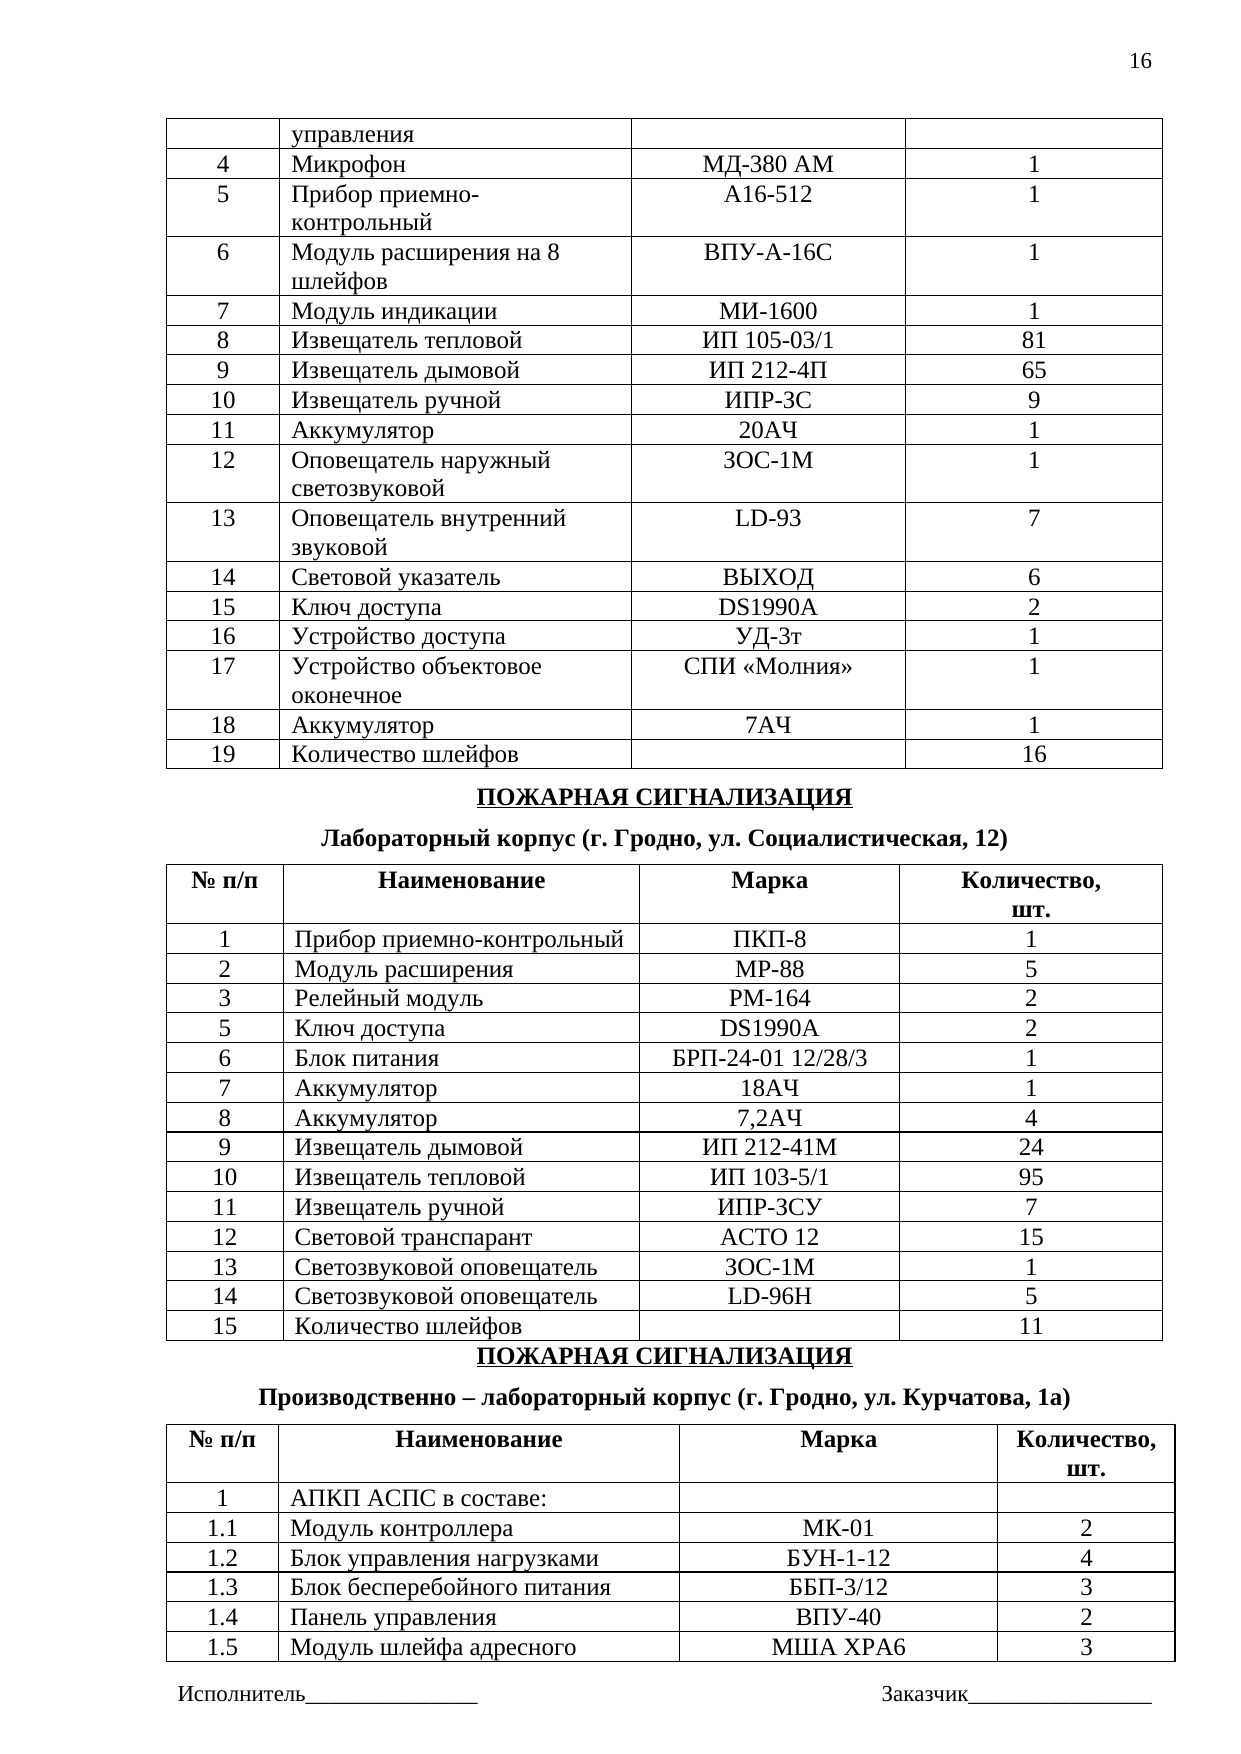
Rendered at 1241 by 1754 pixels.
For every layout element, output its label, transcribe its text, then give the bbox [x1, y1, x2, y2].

table_cell Устройство объектовое оконечное [280, 651, 631, 709]
table_cell 10 [167, 385, 279, 414]
table_cell ИПР-ЗСУ [640, 1192, 899, 1221]
table_cell 3 [998, 1573, 1174, 1601]
table_cell 17 [167, 651, 279, 709]
table_cell 12 [167, 445, 279, 502]
table_cell Количество шлейфов [280, 740, 631, 768]
table_cell ПКП-8 [640, 924, 899, 953]
table_cell 14 [167, 562, 279, 591]
table_cell 3 [167, 984, 283, 1012]
table_cell Извещатель ручной [284, 1192, 639, 1221]
table_cell 1 [900, 1043, 1162, 1072]
table_cell Извещатель тепловой [284, 1162, 639, 1191]
table_cell 1.5 [167, 1632, 278, 1661]
table_cell 5 [900, 1281, 1162, 1310]
table_cell МД-380 АМ [632, 149, 905, 178]
table_cell DS1990A [632, 592, 905, 620]
table_cell 1 [906, 415, 1162, 444]
table_cell 1 [900, 924, 1162, 953]
table_cell 7 [167, 296, 279, 324]
table_cell 18АЧ [640, 1073, 899, 1102]
table_cell 8 [167, 326, 279, 354]
table_cell Извещатель дымовой [280, 355, 631, 384]
table_cell ЗОС-1М [632, 445, 905, 502]
table_cell РМ-164 [640, 984, 899, 1012]
table_cell ИП 103-5/1 [640, 1162, 899, 1191]
table_cell 2 [906, 592, 1162, 620]
table_cell 2 [167, 954, 283, 982]
table_cell 65 [906, 355, 1162, 384]
table_cell МР-88 [640, 954, 899, 982]
table_cell 1 [906, 296, 1162, 324]
table_cell 15 [900, 1222, 1162, 1251]
text ПОЖАРНАЯ СИГНАЛИЗАЦИЯ [177, 1341, 1152, 1370]
table_cell 12 [167, 1222, 283, 1251]
table_cell БУН-1-12 [680, 1543, 997, 1571]
table_cell 11 [167, 1192, 283, 1221]
table_cell Модуль контроллера [279, 1513, 679, 1542]
table_cell 1.4 [167, 1602, 278, 1631]
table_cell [280, 119, 631, 148]
table_cell 95 [900, 1162, 1162, 1191]
table_cell [680, 1483, 997, 1512]
table_cell 1.2 [167, 1543, 278, 1571]
table_cell 15 [167, 592, 279, 620]
table_cell ИП 212-41М [640, 1133, 899, 1161]
table_cell Светозвуковой оповещатель [284, 1252, 639, 1280]
table_header Марка [640, 865, 899, 923]
text Производственно – лабораторный корпус (г. Гродно, ул. Курчатова, 1а) [177, 1382, 1152, 1411]
table_cell 11 [900, 1311, 1162, 1340]
table_cell 4 [900, 1103, 1162, 1131]
table_cell Светозвуковой оповещатель [284, 1281, 639, 1310]
table_cell 1 [906, 621, 1162, 650]
table_cell 1 [167, 1483, 278, 1512]
table_cell Модуль индикации [280, 296, 631, 324]
table_cell 7 [167, 1073, 283, 1102]
table_cell СПИ «Молния» [632, 651, 905, 709]
table_cell 3 [167, 119, 279, 148]
table_cell Оповещатель наружный светозвуковой [280, 445, 631, 502]
table_cell УД-3т [632, 621, 905, 650]
table_cell ПС-9 [632, 119, 905, 148]
table_cell 9 [167, 1133, 283, 1161]
table_header Количество, шт. [998, 1425, 1174, 1482]
table_cell 19 [167, 740, 279, 768]
table_cell 13 [167, 503, 279, 561]
table_header Наименование [279, 1425, 679, 1482]
table_cell 1 [900, 1252, 1162, 1280]
table_cell 3 [998, 1632, 1174, 1661]
table_cell [632, 740, 905, 768]
table_cell Извещатель ручной [280, 385, 631, 414]
table_cell 1 [906, 651, 1162, 709]
table_cell 2 [900, 1013, 1162, 1042]
table_cell Аккумулятор [280, 710, 631, 738]
table_cell Панель управления [279, 1602, 679, 1631]
table_cell Микрофон [280, 149, 631, 178]
table_cell ВПУ-40 [680, 1602, 997, 1631]
table_cell Блок бесперебойного питания [279, 1573, 679, 1601]
table_cell 5 [167, 1013, 283, 1042]
table_cell 10 [167, 1162, 283, 1191]
table_cell 9 [167, 355, 279, 384]
table_cell Световой транспарант [284, 1222, 639, 1251]
table_header Марка [680, 1425, 997, 1482]
table_cell 1 [906, 445, 1162, 502]
table_cell 5 [167, 179, 279, 236]
table_cell ВЫХОД [632, 562, 905, 591]
table_cell ВПУ-А-16С [632, 237, 905, 295]
table_cell 6 [167, 1043, 283, 1072]
table_cell Извещатель тепловой [280, 326, 631, 354]
table_cell МША ХРА6 [680, 1632, 997, 1661]
table_cell Ключ доступа [280, 592, 631, 620]
table_cell Ключ доступа [284, 1013, 639, 1042]
table_cell 18 [167, 710, 279, 738]
table_cell 7,2АЧ [640, 1103, 899, 1131]
text Лабораторный корпус (г. Гродно, ул. Социалистическая, 12) [177, 823, 1152, 852]
table_cell 2 [998, 1513, 1174, 1542]
table_cell А16-512 [632, 179, 905, 236]
table_cell 2 [900, 984, 1162, 1012]
table_cell МК-01 [680, 1513, 997, 1542]
table_cell 1.1 [167, 1513, 278, 1542]
table_cell 6 [906, 562, 1162, 591]
table_cell МИ-1600 [632, 296, 905, 324]
table_cell 1 [906, 237, 1162, 295]
table_cell 11 [167, 415, 279, 444]
table_cell 15 [167, 1311, 283, 1340]
table_cell 7 [900, 1192, 1162, 1221]
table_cell Модуль шлейфа адресного [279, 1632, 679, 1661]
table_cell Аккумулятор [284, 1103, 639, 1131]
table_cell 6 [167, 237, 279, 295]
table_cell ИПР-ЗС [632, 385, 905, 414]
table_cell 81 [906, 326, 1162, 354]
table_cell 1 [906, 149, 1162, 178]
table_cell Аккумулятор [284, 1073, 639, 1102]
table_cell 13 [167, 1252, 283, 1280]
table_cell 9 [906, 385, 1162, 414]
table_cell 1.3 [167, 1573, 278, 1601]
table_cell Световой указатель [280, 562, 631, 591]
table_cell 8 [167, 1103, 283, 1131]
table_cell ББП-3/12 [680, 1573, 997, 1601]
table_cell Количество шлейфов [284, 1311, 639, 1340]
text ПОЖАРНАЯ СИГНАЛИЗАЦИЯ [177, 782, 1152, 811]
table_cell Аккумулятор [280, 415, 631, 444]
table_cell ИП 212-4П [632, 355, 905, 384]
table_cell [998, 1483, 1174, 1512]
table_cell 1 [906, 179, 1162, 236]
table_cell Блок управления нагрузками [279, 1543, 679, 1571]
table_cell 1 [167, 924, 283, 953]
table_cell 4 [998, 1543, 1174, 1571]
table_cell 16 [906, 740, 1162, 768]
table_cell БРП-24-01 12/28/3 [640, 1043, 899, 1072]
table_cell Извещатель дымовой [284, 1133, 639, 1161]
table_cell Блок питания [284, 1043, 639, 1072]
table_cell 5 [900, 954, 1162, 982]
table_cell ЗОС-1М [640, 1252, 899, 1280]
table_cell 7 [906, 503, 1162, 561]
table_cell Релейный модуль [284, 984, 639, 1012]
table_cell 14 [167, 1281, 283, 1310]
table_cell Модуль расширения на 8 шлейфов [280, 237, 631, 295]
table_cell 1 [906, 710, 1162, 738]
table_cell [640, 1311, 899, 1340]
table_cell АПКП АСПС в составе: [279, 1483, 679, 1512]
table_cell 4 [167, 149, 279, 178]
table_cell Устройство доступа [280, 621, 631, 650]
table_cell Модуль расширения [284, 954, 639, 982]
table_cell DS1990A [640, 1013, 899, 1042]
table_cell 1 [900, 1073, 1162, 1102]
table_cell ИП 105-03/1 [632, 326, 905, 354]
table_cell 2 [998, 1602, 1174, 1631]
table_header № п/п [167, 1425, 278, 1482]
table_header № п/п [167, 865, 283, 923]
table_cell Оповещатель внутренний звуковой [280, 503, 631, 561]
table_cell 16 [167, 621, 279, 650]
table_cell 1 [906, 119, 1162, 148]
table_cell АСТО 12 [640, 1222, 899, 1251]
table_cell Прибор приемно-контрольный [280, 179, 631, 236]
table_cell 24 [900, 1133, 1162, 1161]
table_cell 7АЧ [632, 710, 905, 738]
table_cell Прибор приемно-контрольный [284, 924, 639, 953]
table_cell 20АЧ [632, 415, 905, 444]
table_header Количество, шт. [900, 865, 1162, 923]
table_header Наименование [284, 865, 639, 923]
table_cell LD-93 [632, 503, 905, 561]
table_cell LD-96H [640, 1281, 899, 1310]
